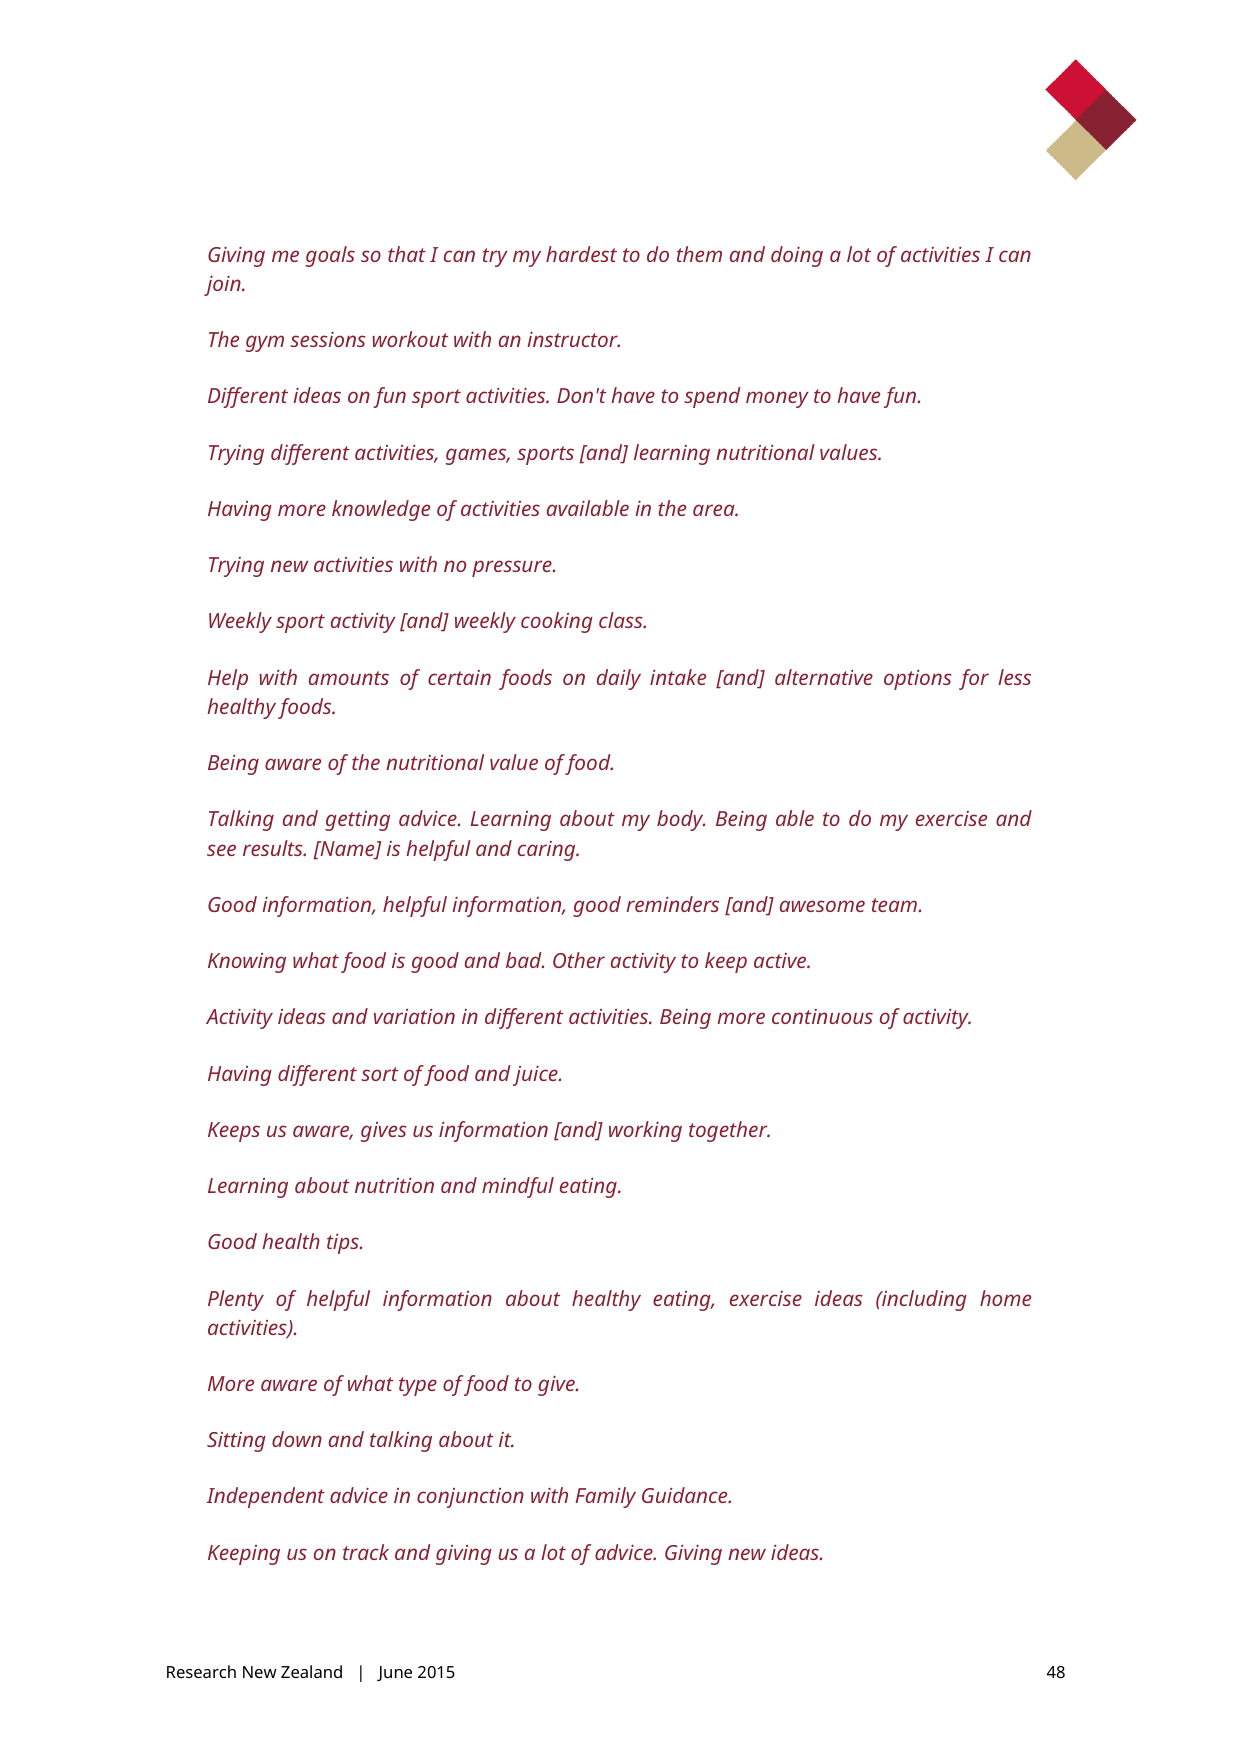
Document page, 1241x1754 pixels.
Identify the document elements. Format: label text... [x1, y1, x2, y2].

text Having more knowledge of activities available in the area. [207, 493, 1033, 522]
text Learning about nutrition and mindful eating. [207, 1170, 1033, 1199]
text Different ideas on fun sport activities. Don't have to spend money to have fun. [207, 381, 1033, 410]
text Weekly sport activity [and] weekly cooking class. [207, 606, 1033, 635]
text Talking and getting advice. Learning about my body. Being able to do my exercise and see results. [Name] is helpful and caring. [207, 804, 1033, 862]
text Activity ideas and variation in different activities. Being more continuous of activity. [207, 1002, 1033, 1031]
text Sitting down and talking about it. [207, 1424, 1033, 1454]
text Being aware of the nutritional value of food. [207, 747, 1033, 777]
text Knowing what food is good and bad. Other activity to keep active. [207, 945, 1033, 974]
text Trying different activities, games, sports [and] learning nutritional values. [207, 437, 1033, 466]
text Keeps us aware, gives us information [and] working together. [207, 1114, 1033, 1143]
picture [1039, 59, 1141, 183]
text Plenty of helpful information about healthy eating, exercise ideas (including home activities). [207, 1283, 1033, 1341]
text Help with amounts of certain foods on daily intake [and] alternative options for less healthy foods. [207, 662, 1033, 720]
text Having different sort of food and juice. [207, 1058, 1033, 1087]
text The gym sessions workout with an instructor. [207, 324, 1033, 354]
text Good health tips. [207, 1227, 1033, 1256]
text Good information, helpful information, good reminders [and] awesome team. [207, 889, 1033, 918]
text Trying new activities with no pressure. [207, 549, 1033, 579]
text Giving me goals so that I can try my hardest to do them and doing a lot of activities I can join. [207, 239, 1033, 297]
text Independent advice in conjunction with Family Guidance. [207, 1481, 1033, 1510]
text Keeping us on track and giving us a lot of advice. Giving new ideas. [207, 1537, 1033, 1566]
text More aware of what type of food to give. [207, 1368, 1033, 1397]
